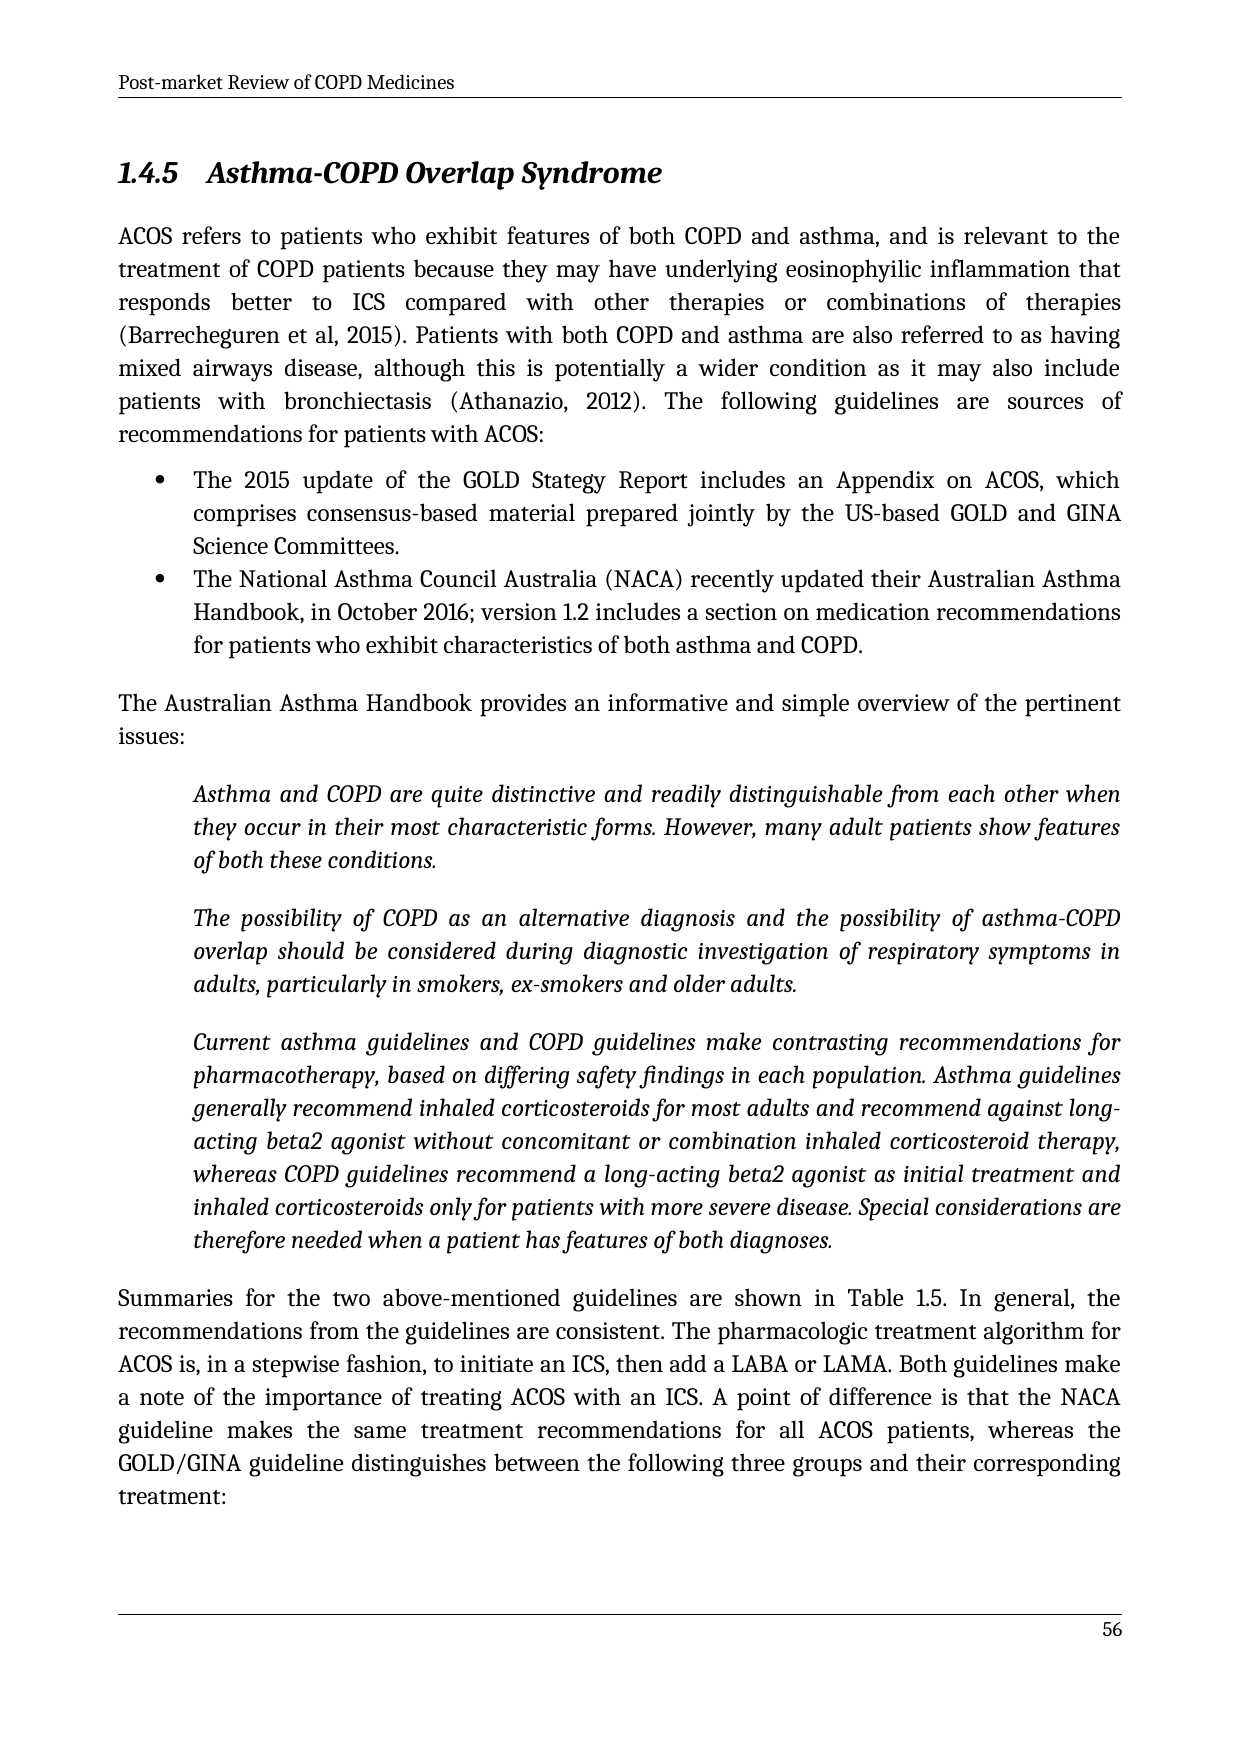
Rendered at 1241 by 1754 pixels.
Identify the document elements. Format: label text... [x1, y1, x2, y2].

text The 2015 update of the GOLD Stategy Report includes an Appendix on ACOS, which comprises consensus-based material prepared jointly by the US-based GOLD and GINA Science Committees. [156, 466, 1122, 560]
text Asthma and COPD are quite distinctive and readily distinguishable from each other when they occur in their most characteristic forms. However, many adult patients show features of both these conditions. [193, 780, 1122, 874]
text The Australian Asthma Handbook provides an informative and simple overview of the pertinent issues: [118, 689, 1122, 750]
text The National Asthma Council Australia (NACA) recently updated their Australian Asthma Handbook, in October 2016; version 1.2 includes a section on medication recommendations for patients who exhibit characteristics of both asthma and COPD. [156, 564, 1122, 659]
text ACOS refers to patients who exhibit features of both COPD and asthma, and is relevant to the treatment of COPD patients because they may have underlying eosinophyilic inflammation that responds better to ICS compared with other therapies or combinations of therapies (Barrecheguren et al, 2015). Patients with both COPD and asthma are also referred to as having mixed airways disease, although this is potentially a wider condition as it may also include patients with bronchiectasis (Athanazio, 2012). The following guidelines are sources of recommendations for patients with ACOS: [118, 222, 1122, 449]
text Current asthma guidelines and COPD guidelines make contrasting recommendations for pharmacotherapy, based on differing safety findings in each population. Asthma guidelines generally recommend inhaled corticosteroids for most adults and recommend against long-acting beta2 agonist without concomitant or combination inhaled corticosteroid therapy, whereas COPD guidelines recommend a long-acting beta2 agonist as initial treatment and inhaled corticosteroids only for patients with more severe disease. Special considerations are therefore needed when a patient has features of both diagnoses. [193, 1028, 1122, 1255]
subtitle Asthma-COPD Overlap Syndrome [118, 156, 1122, 192]
text Summaries for the two above-mentioned guidelines are shown in Table 1.5. In general, the recommendations from the guidelines are consistent. The pharmacologic treatment algorithm for ACOS is, in a stepwise fashion, to initiate an ICS, then add a LABA or LAMA. Both guidelines make a note of the importance of treating ACOS with an ICS. A point of difference is that the NACA guideline makes the same treatment recommendations for all ACOS patients, whereas the GOLD/GINA guideline distinguishes between the following three groups and their corresponding treatment: [118, 1284, 1122, 1511]
text The possibility of COPD as an alternative diagnosis and the possibility of asthma-COPD overlap should be considered during diagnostic investigation of respiratory symptoms in adults, particularly in smokers, ex-smokers and older adults. [193, 904, 1122, 998]
